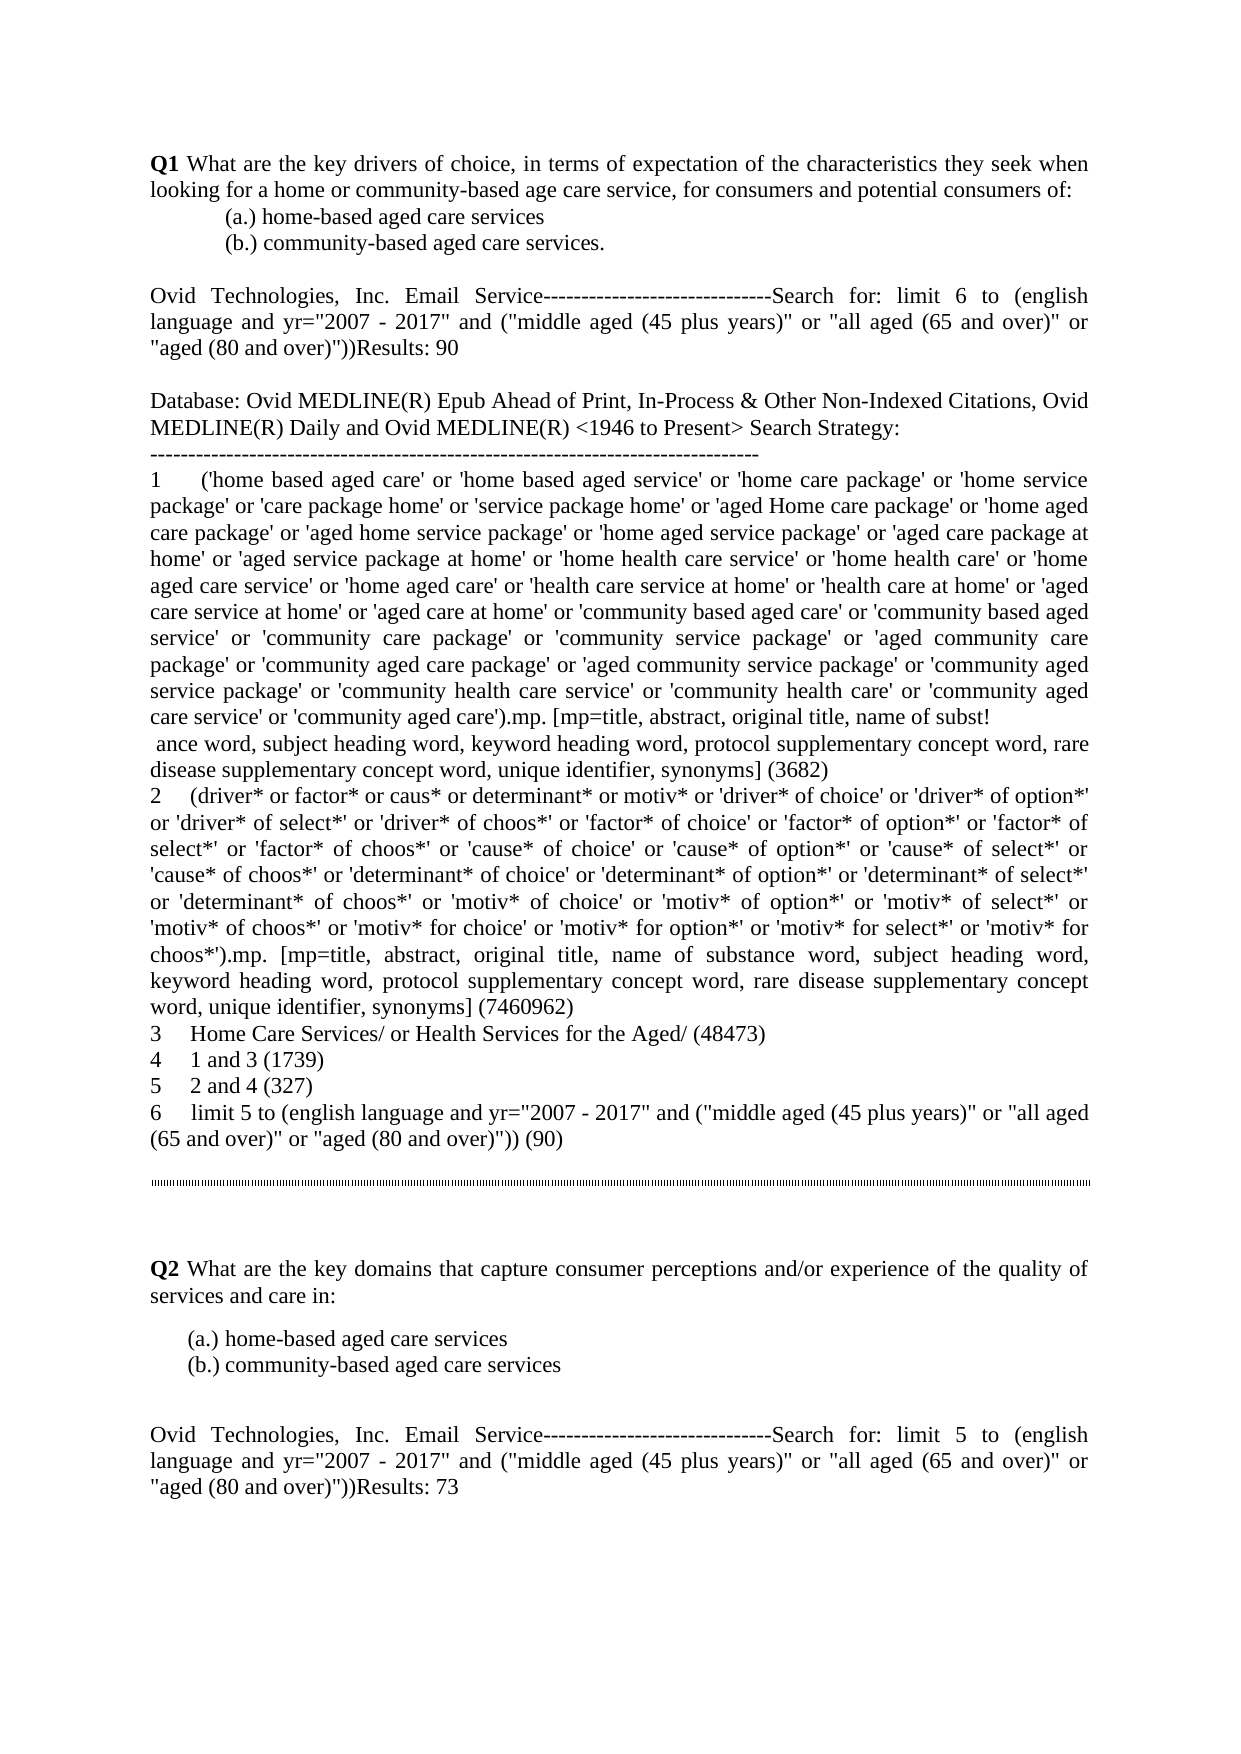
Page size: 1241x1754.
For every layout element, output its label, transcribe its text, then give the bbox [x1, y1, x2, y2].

text -------------------------------------------------------------------------------- [150, 440, 1090, 466]
list community-based aged care services [187, 1351, 1090, 1378]
text ance word, subject heading word, keyword heading word, protocol supplementary concept word, rare disease supplementary concept word, unique identifier, synonyms] (3682) [150, 730, 1090, 782]
text 2 (driver* or factor* or caus* or determinant* or motiv* or 'driver* of choice' or 'driver* of option*' or 'driver* of select*' or 'driver* of choos*' or 'factor* of choice' or 'factor* of option*' or 'factor* of select*' or 'factor* of choos*' or 'cause* of choice' or 'cause* of option*' or 'cause* of select*' or 'cause* of choos*' or 'determinant* of choice' or 'determinant* of option*' or 'determinant* of select*' or 'determinant* of choos*' or 'motiv* of choice' or 'motiv* of option*' or 'motiv* of select*' or 'motiv* of choos*' or 'motiv* for choice' or 'motiv* for option*' or 'motiv* for select*' or 'motiv* for choos*').mp. [mp=title, abstract, original title, name of substance word, subject heading word, keyword heading word, protocol supplementary concept word, rare disease supplementary concept word, unique identifier, synonyms] (7460962) [150, 782, 1090, 1020]
text Database: Ovid MEDLINE(R) Epub Ahead of Print, In-Process & Other Non-Indexed Citations, Ovid MEDLINE(R) Daily and Ovid MEDLINE(R) <1946 to Present> Search Strategy: [150, 387, 1090, 440]
text 3 Home Care Services/ or Health Services for the Aged/ (48473) [150, 1020, 1090, 1046]
text Q2 What are the key domains that capture consumer perceptions and/or experience of the quality of services and care in: [150, 1256, 1090, 1308]
text 4 1 and 3 (1739) [150, 1046, 1090, 1072]
text 6 limit 5 to (english language and yr="2007 - 2017" and ("middle aged (45 plus years)" or "all aged (65 and over)" or "aged (80 and over)")) (90) [150, 1099, 1090, 1151]
list home-based aged care services [187, 1325, 1090, 1351]
text Q1 What are the key drivers of choice, in terms of expectation of the characteristics they seek when looking for a home or community-based age care service, for consumers and potential consumers of: [150, 150, 1090, 203]
text 1 ('home based aged care' or 'home based aged service' or 'home care package' or 'home service package' or 'care package home' or 'service package home' or 'aged Home care package' or 'home aged care package' or 'aged home service package' or 'home aged service package' or 'aged care package at home' or 'aged service package at home' or 'home health care service' or 'home health care' or 'home aged care service' or 'home aged care' or 'health care service at home' or 'health care at home' or 'aged care service at home' or 'aged care at home' or 'community based aged care' or 'community based aged service' or 'community care package' or 'community service package' or 'aged community care package' or 'community aged care package' or 'aged community service package' or 'community aged service package' or 'community health care service' or 'community health care' or 'community aged care service' or 'community aged care').mp. [mp=title, abstract, original title, name of subst! [150, 466, 1090, 730]
text Ovid Technologies, Inc. Email Service------------------------------Search for: limit 5 to (english language and yr="2007 - 2017" and ("middle aged (45 plus years)" or "all aged (65 and over)" or "aged (80 and over)"))Results: 73 [150, 1421, 1090, 1500]
text 5 2 and 4 (327) [150, 1072, 1090, 1099]
text (b.) community-based aged care services. [150, 229, 1090, 255]
text (a.) home-based aged care services [150, 203, 1090, 229]
text Ovid Technologies, Inc. Email Service------------------------------Search for: limit 6 to (english language and yr="2007 - 2017" and ("middle aged (45 plus years)" or "all aged (65 and over)" or "aged (80 and over)"))Results: 90 [150, 282, 1090, 361]
